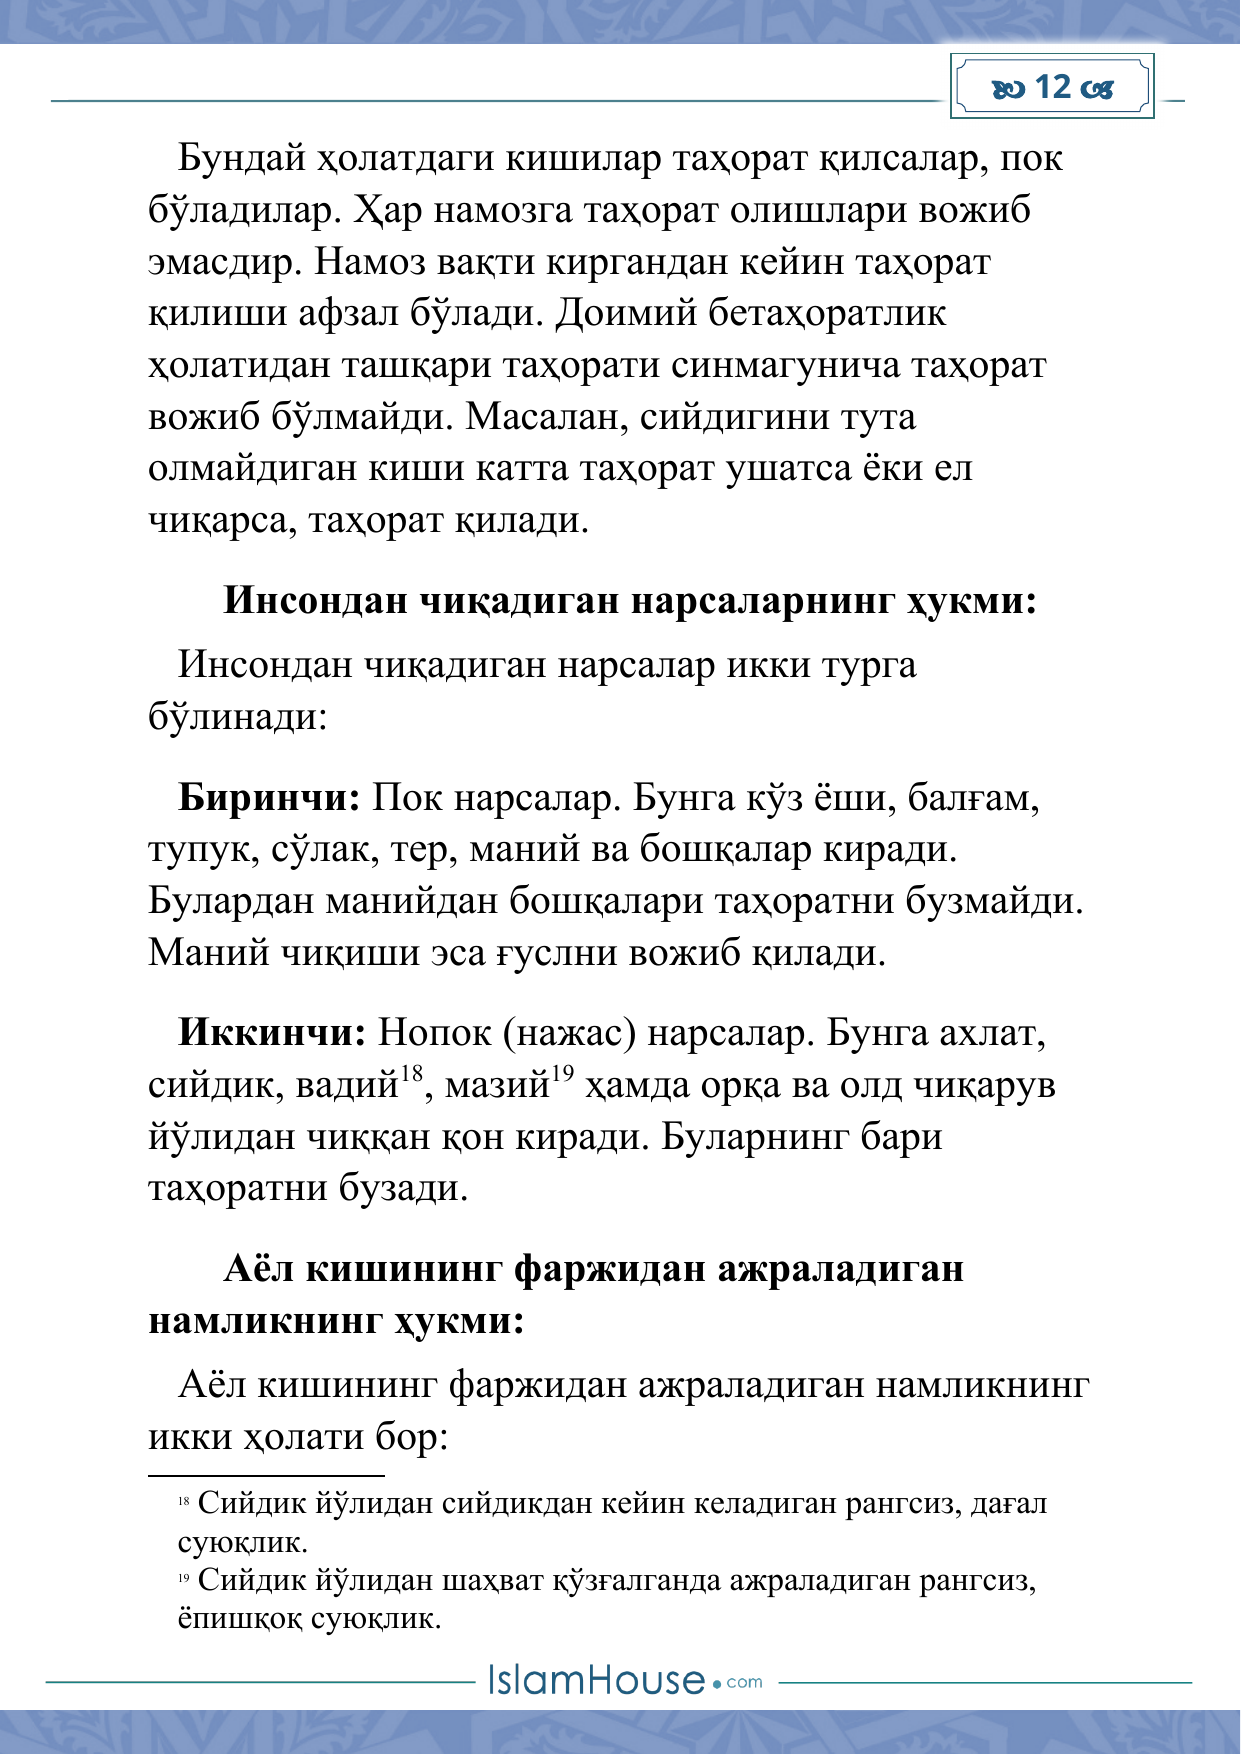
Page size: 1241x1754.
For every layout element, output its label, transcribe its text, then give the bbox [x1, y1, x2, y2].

text Аёл кишининг фаржидан ажраладиган намликнинг икки ҳолати бор: [148, 1358, 1092, 1458]
subtitle Инсондан чиқадиган нарсаларнинг ҳукми: [148, 574, 1092, 622]
text Инсондан чиқадиган нарсалар икки турга бўлинади: [148, 638, 1092, 738]
subtitle Аёл кишининг фаржидан ажраладиган намликнинг ҳукми: [148, 1243, 1092, 1342]
text Иккинчи: Нопок (нажас) нарсалар. Бунга ахлат, сийдик, вадий, мазий ҳамда орқа ва олд чиқарув йўлидан чиққан қон киради. Буларнинг бари таҳоратни бузади. [148, 1007, 1092, 1210]
text Биринчи: Пок нарсалар. Бунга кўз ёши, балғам, тупук, сўлак, тер, маний ва бошқалар киради. Булардан манийдан бошқалари таҳоратни бузмайди. Маний чиқиши эса ғуслни вожиб қилади. [148, 771, 1092, 974]
text Бундай ҳолатдаги кишилар таҳорат қилсалар, пок бўладилар. Ҳар намозга таҳорат олишлари вожиб эмасдир. Намоз вақти киргандан кейин таҳорат қилиши афзал бўлади. Доимий бетаҳоратлик ҳолатидан ташқари таҳорати синмагунича таҳорат вожиб бўлмайди. Масалан, сийдигини тута олмайдиган киши катта таҳорат ушатса ёки ел чиқарса, таҳорат қилади. [148, 132, 1092, 541]
picture [36, 1656, 476, 1703]
picture [480, 1658, 1193, 1702]
